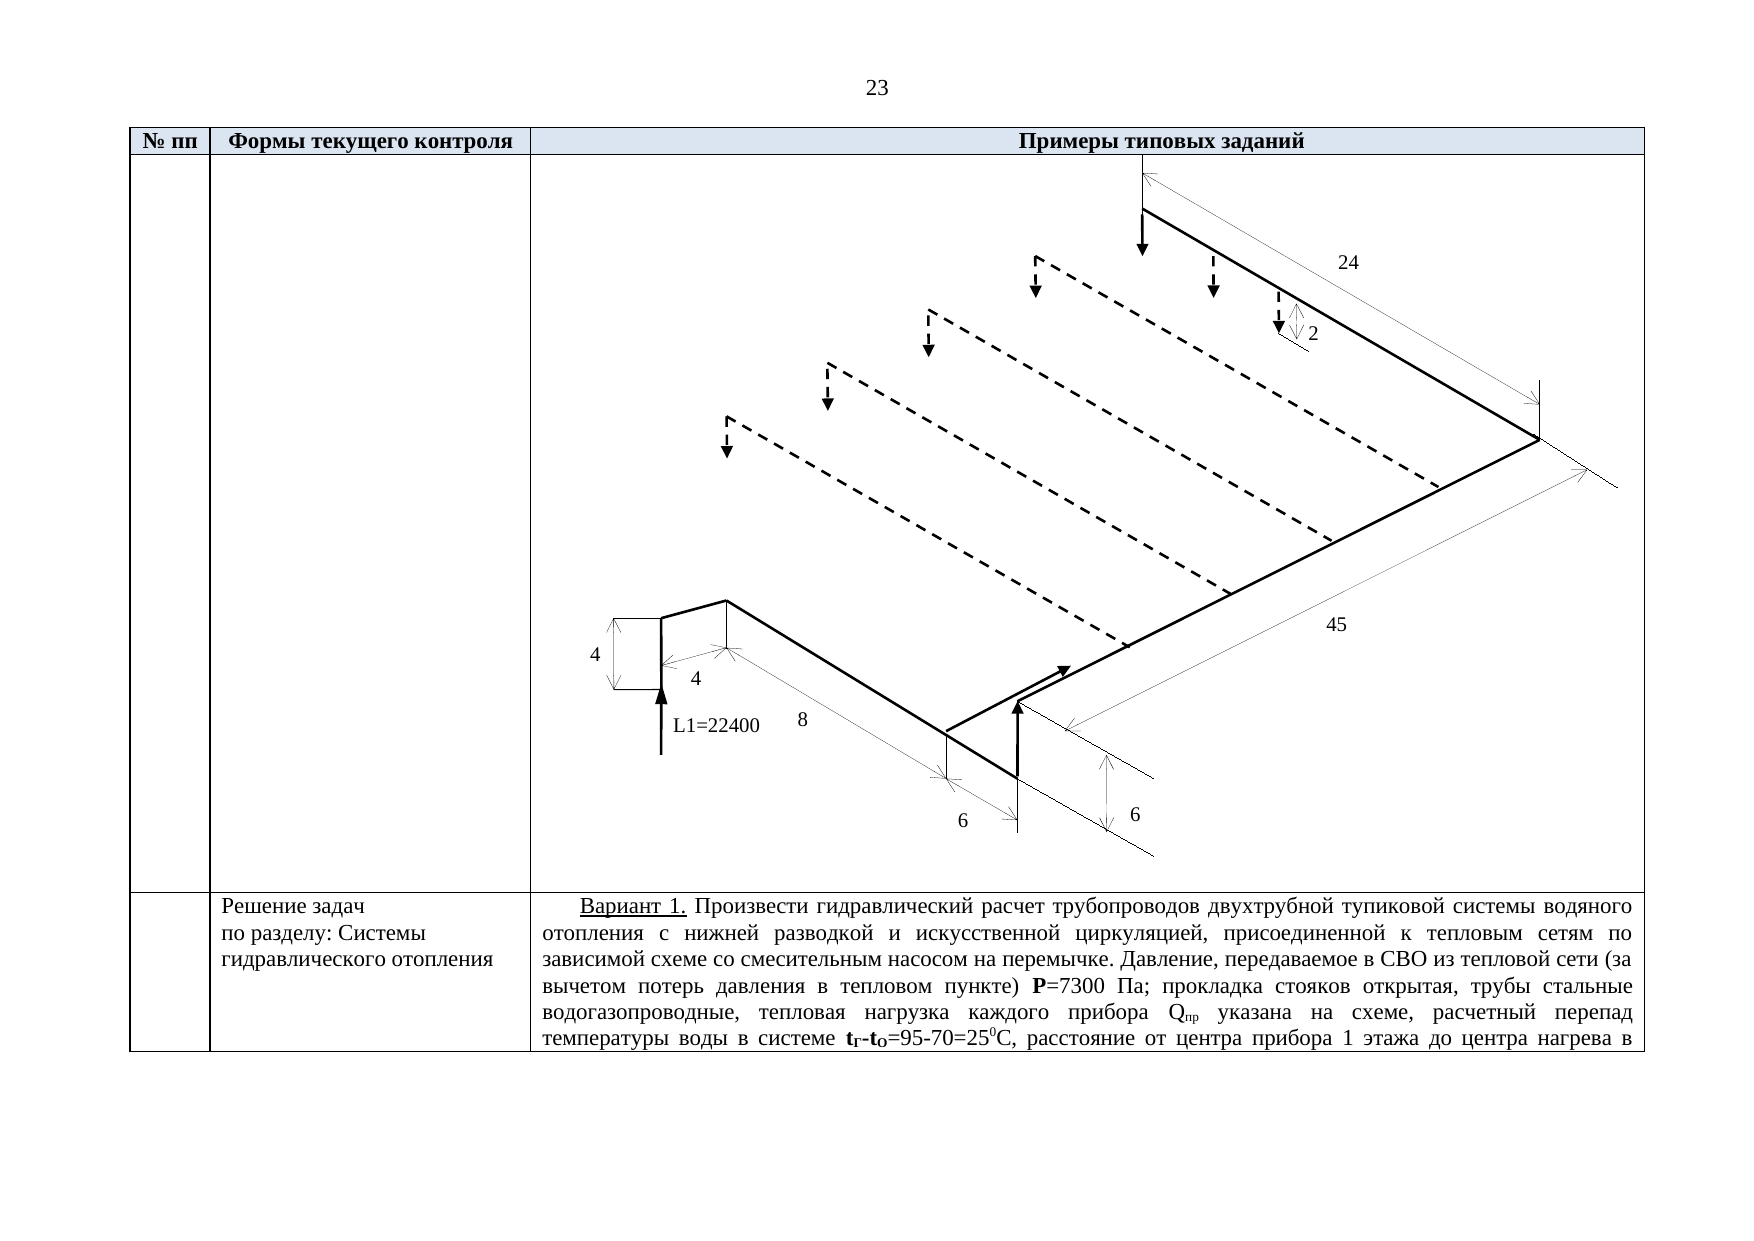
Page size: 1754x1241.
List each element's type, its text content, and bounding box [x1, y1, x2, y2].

table_cell [131, 893, 209, 1051]
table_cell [211, 155, 530, 892]
table_header № пп [131, 128, 209, 154]
table_header Примеры типовых заданий [531, 128, 1644, 154]
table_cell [531, 893, 1644, 1051]
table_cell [211, 893, 530, 1051]
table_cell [531, 155, 1644, 892]
table_cell [131, 155, 209, 892]
table_header Формы текущего контроля [211, 128, 530, 154]
